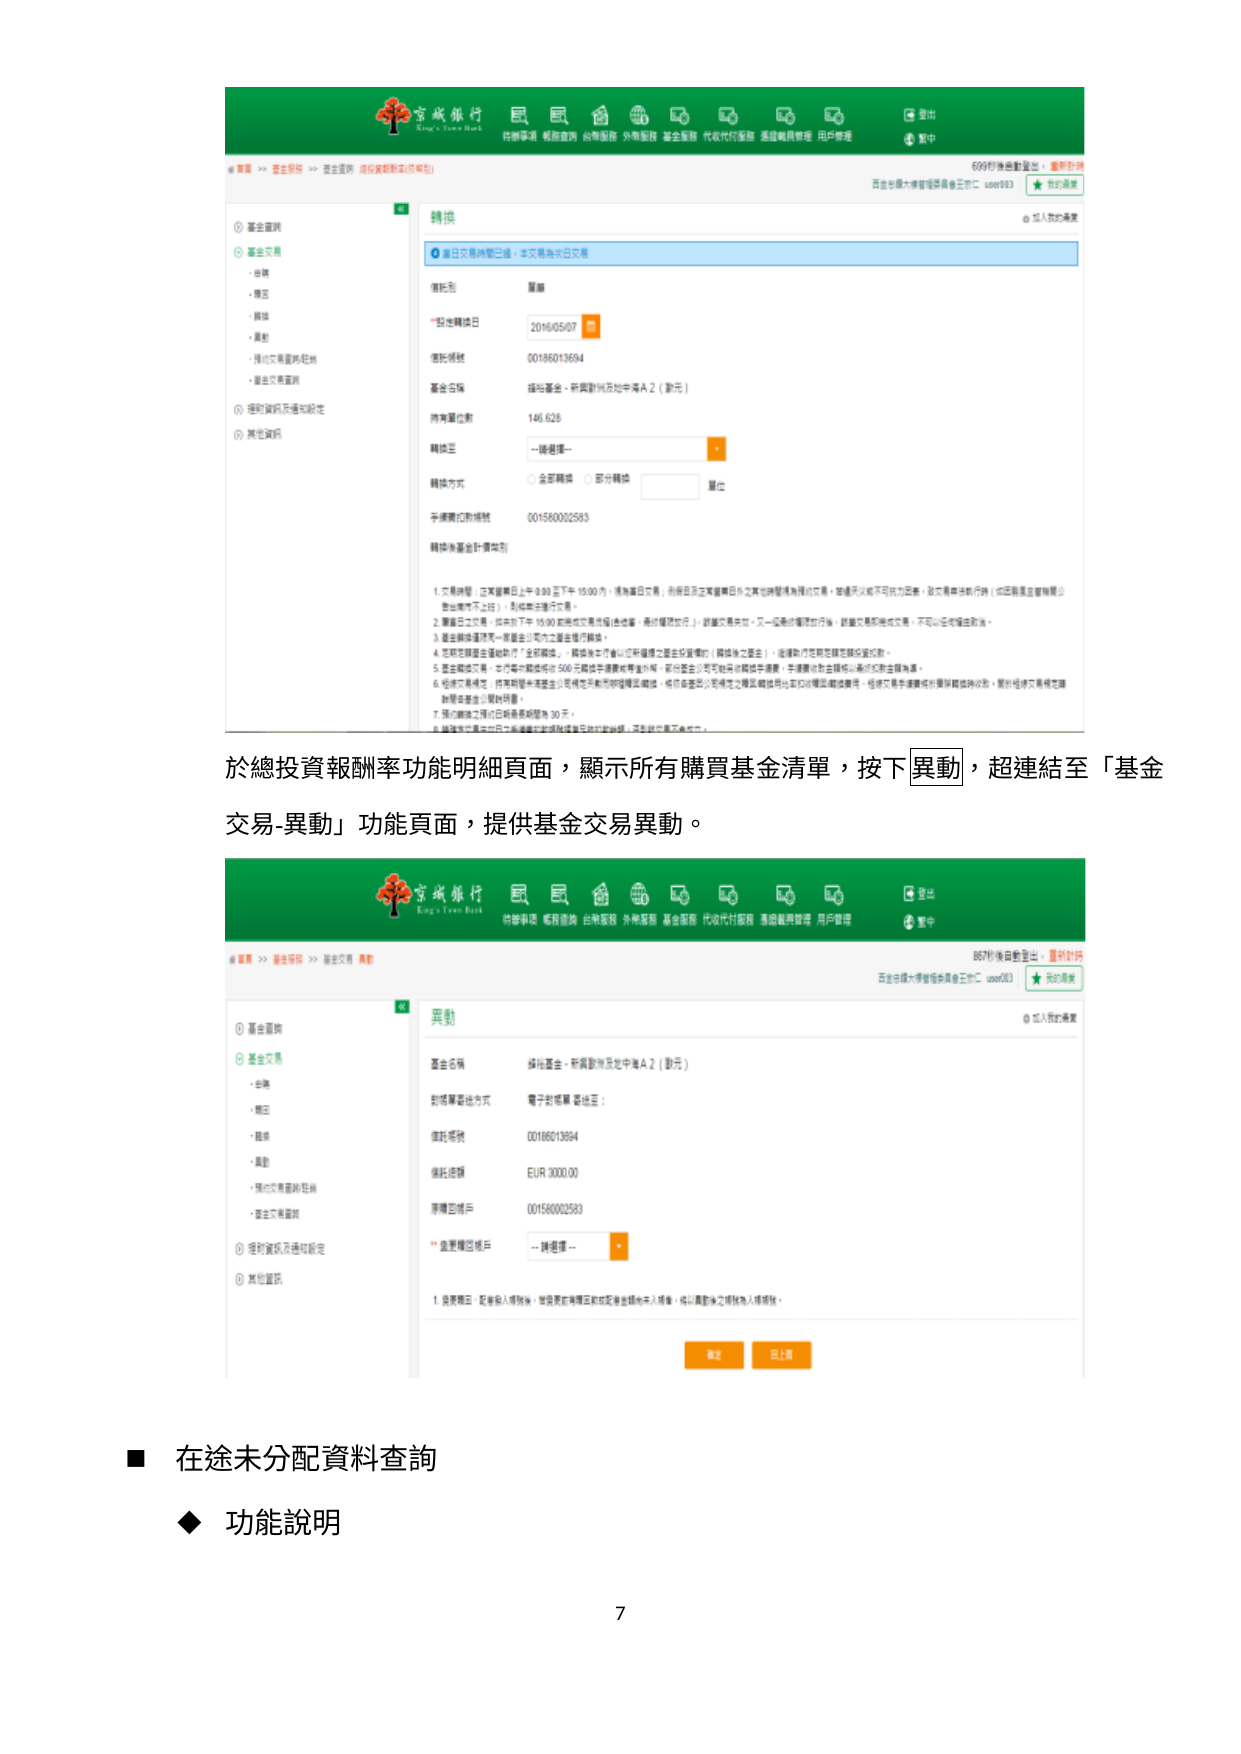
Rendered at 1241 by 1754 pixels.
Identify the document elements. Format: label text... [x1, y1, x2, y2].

picture [225, 858, 1086, 1378]
list 在途未分配資料查詢 [125, 1436, 1165, 1478]
picture [225, 87, 1085, 733]
list 功能說明 [175, 1499, 1165, 1542]
text 於總投資報酬率功能明細頁面，顯示所有購買基金清單，按下異動，超連結至「基金交易-異動」功能頁面，提供基金交易異動。 [225, 748, 1165, 841]
